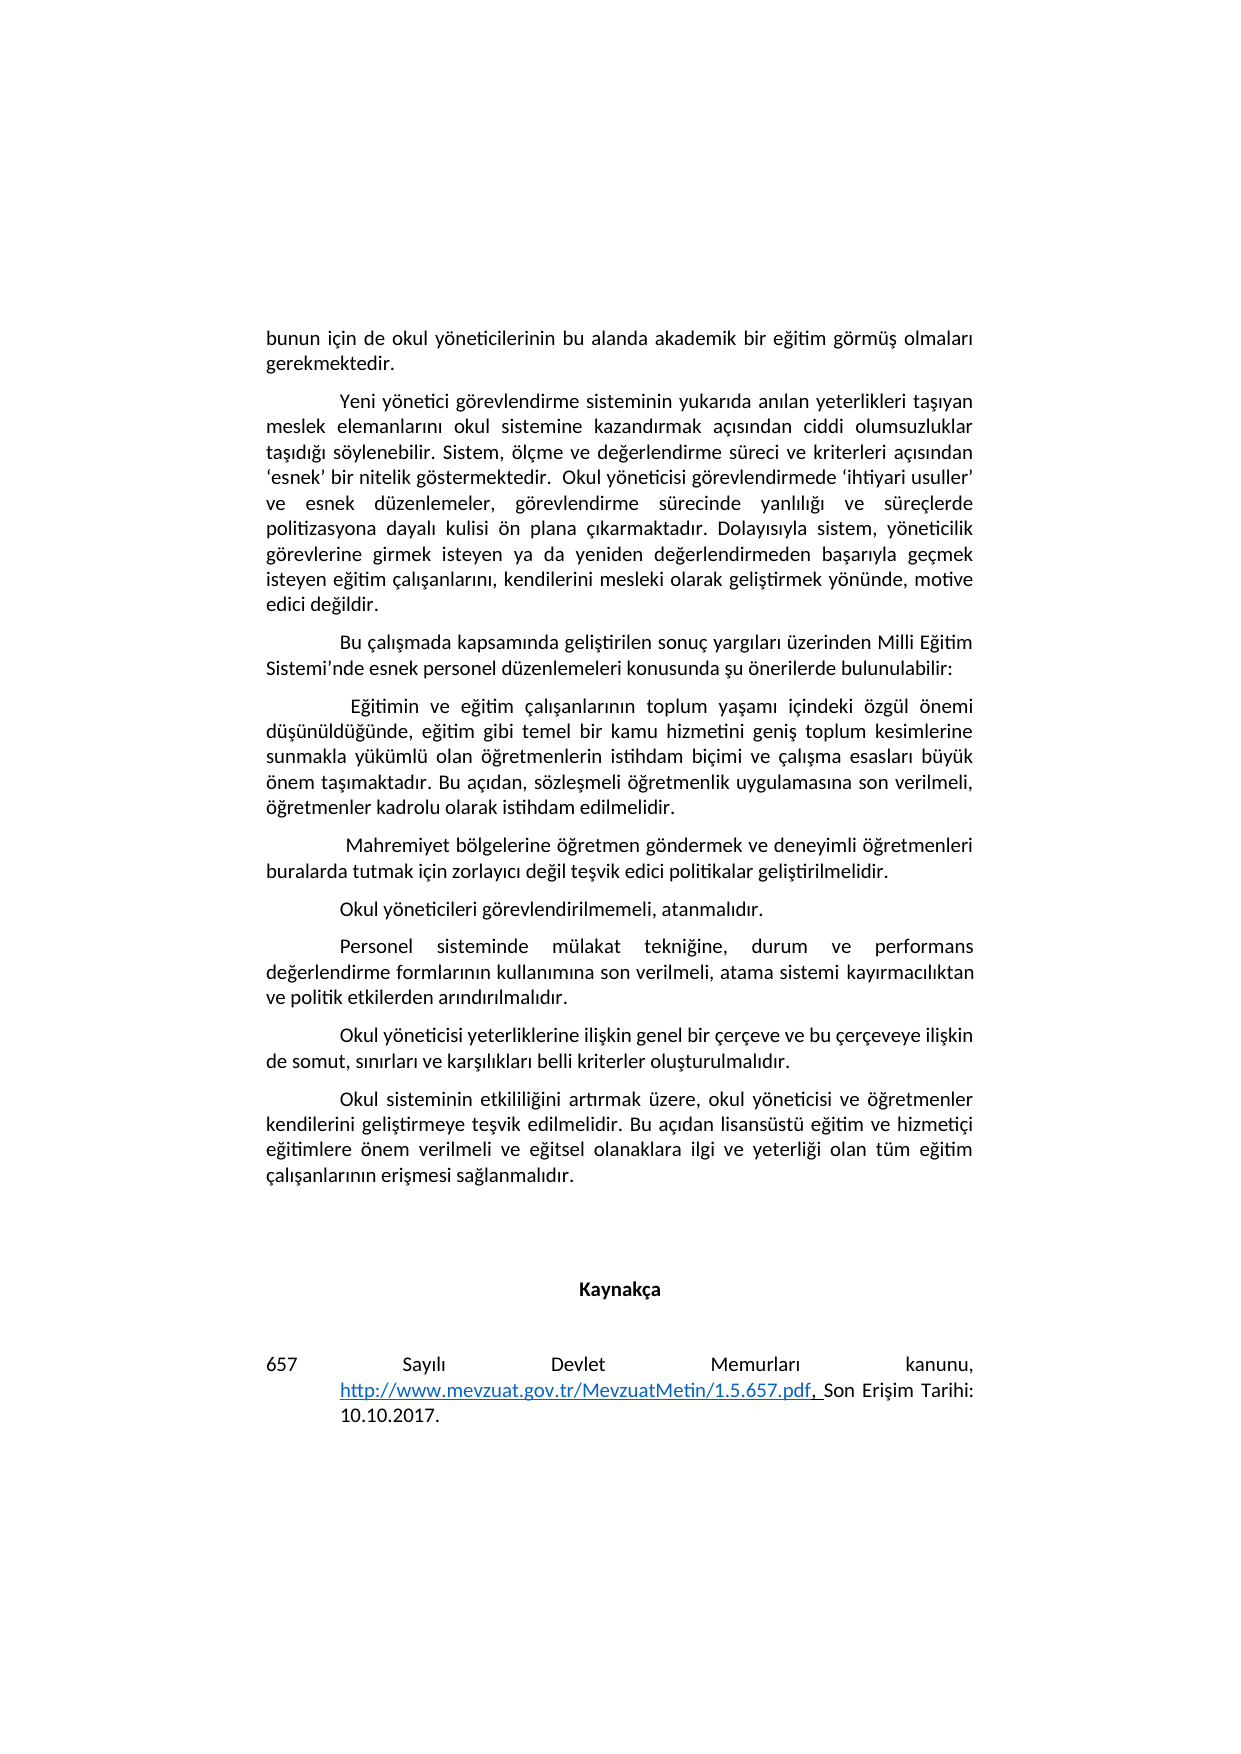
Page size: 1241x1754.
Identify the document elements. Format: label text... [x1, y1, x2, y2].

text Okul sisteminin etkililiğini artırmak üzere, okul yöneticisi ve öğretmenler kendilerini geliştirmeye teşvik edilmelidir. Bu açıdan lisansüstü eğitim ve hizmetiçi eğitimlere önem verilmeli ve eğitsel olanaklara ilgi ve yeterliği olan tüm eğitim çalışanlarının erişmesi sağlanmalıdır. [266, 1086, 974, 1187]
text Eğitimin ve eğitim çalışanlarının toplum yaşamı içindeki özgül önemi düşünüldüğünde, eğitim gibi temel bir kamu hizmetini geniş toplum kesimlerine sunmakla yükümlü olan öğretmenlerin istihdam biçimi ve çalışma esasları büyük önem taşımaktadır. Bu açıdan, sözleşmeli öğretmenlik uygulamasına son verilmeli, öğretmenler kadrolu olarak istihdam edilmelidir. [266, 693, 974, 820]
text Okul yöneticileri görevlendirilmemeli, atanmalıdır. [266, 896, 974, 921]
text Bu çalışmada kapsamında geliştirilen sonuç yargıları üzerinden Milli Eğitim Sistemi’nde esnek personel düzenlemeleri konusunda şu önerilerde bulunulabilir: [266, 629, 974, 680]
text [266, 325, 974, 376]
text Personel sisteminde mülakat tekniğine, durum ve performans değerlendirme formlarının kullanımına son verilmeli, atama sistemi kayırmacılıktan ve politik etkilerden arındırılmalıdır. [266, 934, 974, 1010]
text Mahremiyet bölgelerine öğretmen göndermek ve deneyimli öğretmenleri buralarda tutmak için zorlayıcı değil teşvik edici politikalar geliştirilmelidir. [266, 832, 974, 883]
text Yeni yönetici görevlendirme sisteminin yukarıda anılan yeterlikleri taşıyan meslek elemanlarını okul sistemine kazandırmak açısından ciddi olumsuzluklar taşıdığı söylenebilir. Sistem, ölçme ve değerlendirme süreci ve kriterleri açısından ‘esnek’ bir nitelik göstermektedir. Okul yöneticisi görevlendirmede ‘ihtiyari usuller’ ve esnek düzenlemeler, görevlendirme sürecinde yanlılığı ve süreçlerde politizasyona dayalı kulisi ön plana çıkarmaktadır. Dolayısıyla sistem, yöneticilik görevlerine girmek isteyen ya da yeniden değerlendirmeden başarıyla geçmek isteyen eğitim çalışanlarını, kendilerini mesleki olarak geliştirmek yönünde, motive edici değildir. [266, 388, 974, 617]
text Okul yöneticisi yeterliklerine ilişkin genel bir çerçeve ve bu çerçeveye ilişkin de somut, sınırları ve karşılıkları belli kriterler oluşturulmalıdır. [266, 1022, 974, 1073]
text 657 Sayılı Devlet Memurları kanunu, http://www.mevzuat.gov.tr/MevzuatMetin/1.5.657.pdf, Son Erişim Tarihi: 10.10.2017. [266, 1352, 974, 1428]
text Kaynakça [266, 1276, 974, 1301]
